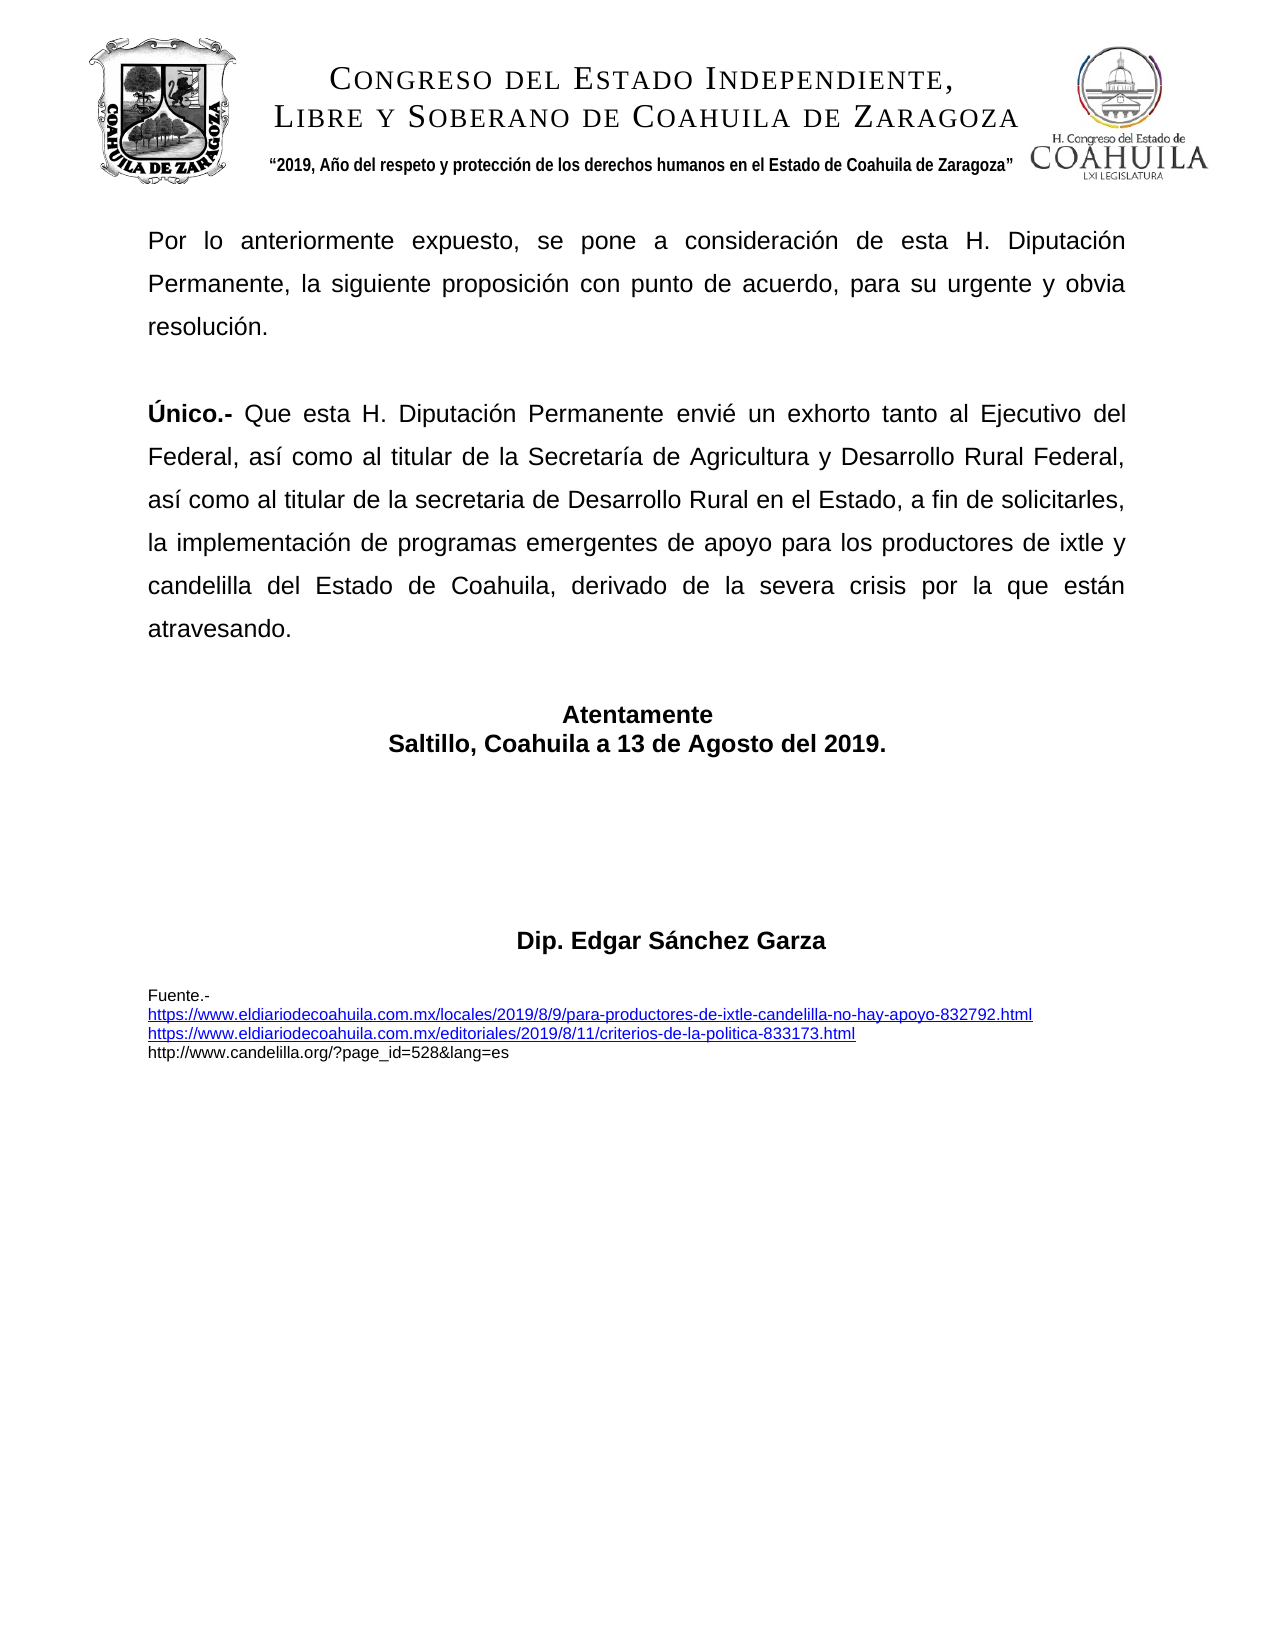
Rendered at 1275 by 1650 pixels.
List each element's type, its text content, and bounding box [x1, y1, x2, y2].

text https://www.eldiariodecoahuila.com.mx/locales/2019/8/9/para-productores-de-ixtle-candelilla-no-hay-apoyo-832792.html [148, 1005, 1127, 1024]
text Fuente.- [148, 986, 1127, 1005]
text Saltillo, Coahuila a 13 de Agosto del 2019. [148, 729, 1127, 758]
text Atentamente [148, 700, 1127, 729]
picture [88, 38, 237, 184]
text https://www.eldiariodecoahuila.com.mx/editoriales/2019/8/11/criterios-de-la-politica-833173.html [148, 1024, 1127, 1043]
text Por lo anteriormente expuesto, se pone a consideración de esta H. Diputación Permanente, la siguiente proposición con punto de acuerdo, para su urgente y obvia resolución. [148, 226, 1127, 341]
text Único.- Que esta H. Diputación Permanente envié un exhorto tanto al Ejecutivo del Federal, así como al titular de la Secretaría de Agricultura y Desarrollo Rural Federal, así como al titular de la secretaria de Desarrollo Rural en el Estado, a fin de solicitarles, la implementación de programas emergentes de apoyo para los productores de ixtle y candelilla del Estado de Coahuila, derivado de la severa crisis por la que están atravesando. [148, 398, 1127, 643]
text Dip. Edgar Sánchez Garza [516, 926, 1127, 954]
picture [1020, 40, 1214, 185]
text http://www.candelilla.org/?page_id=528&lang=es [148, 1043, 1127, 1062]
